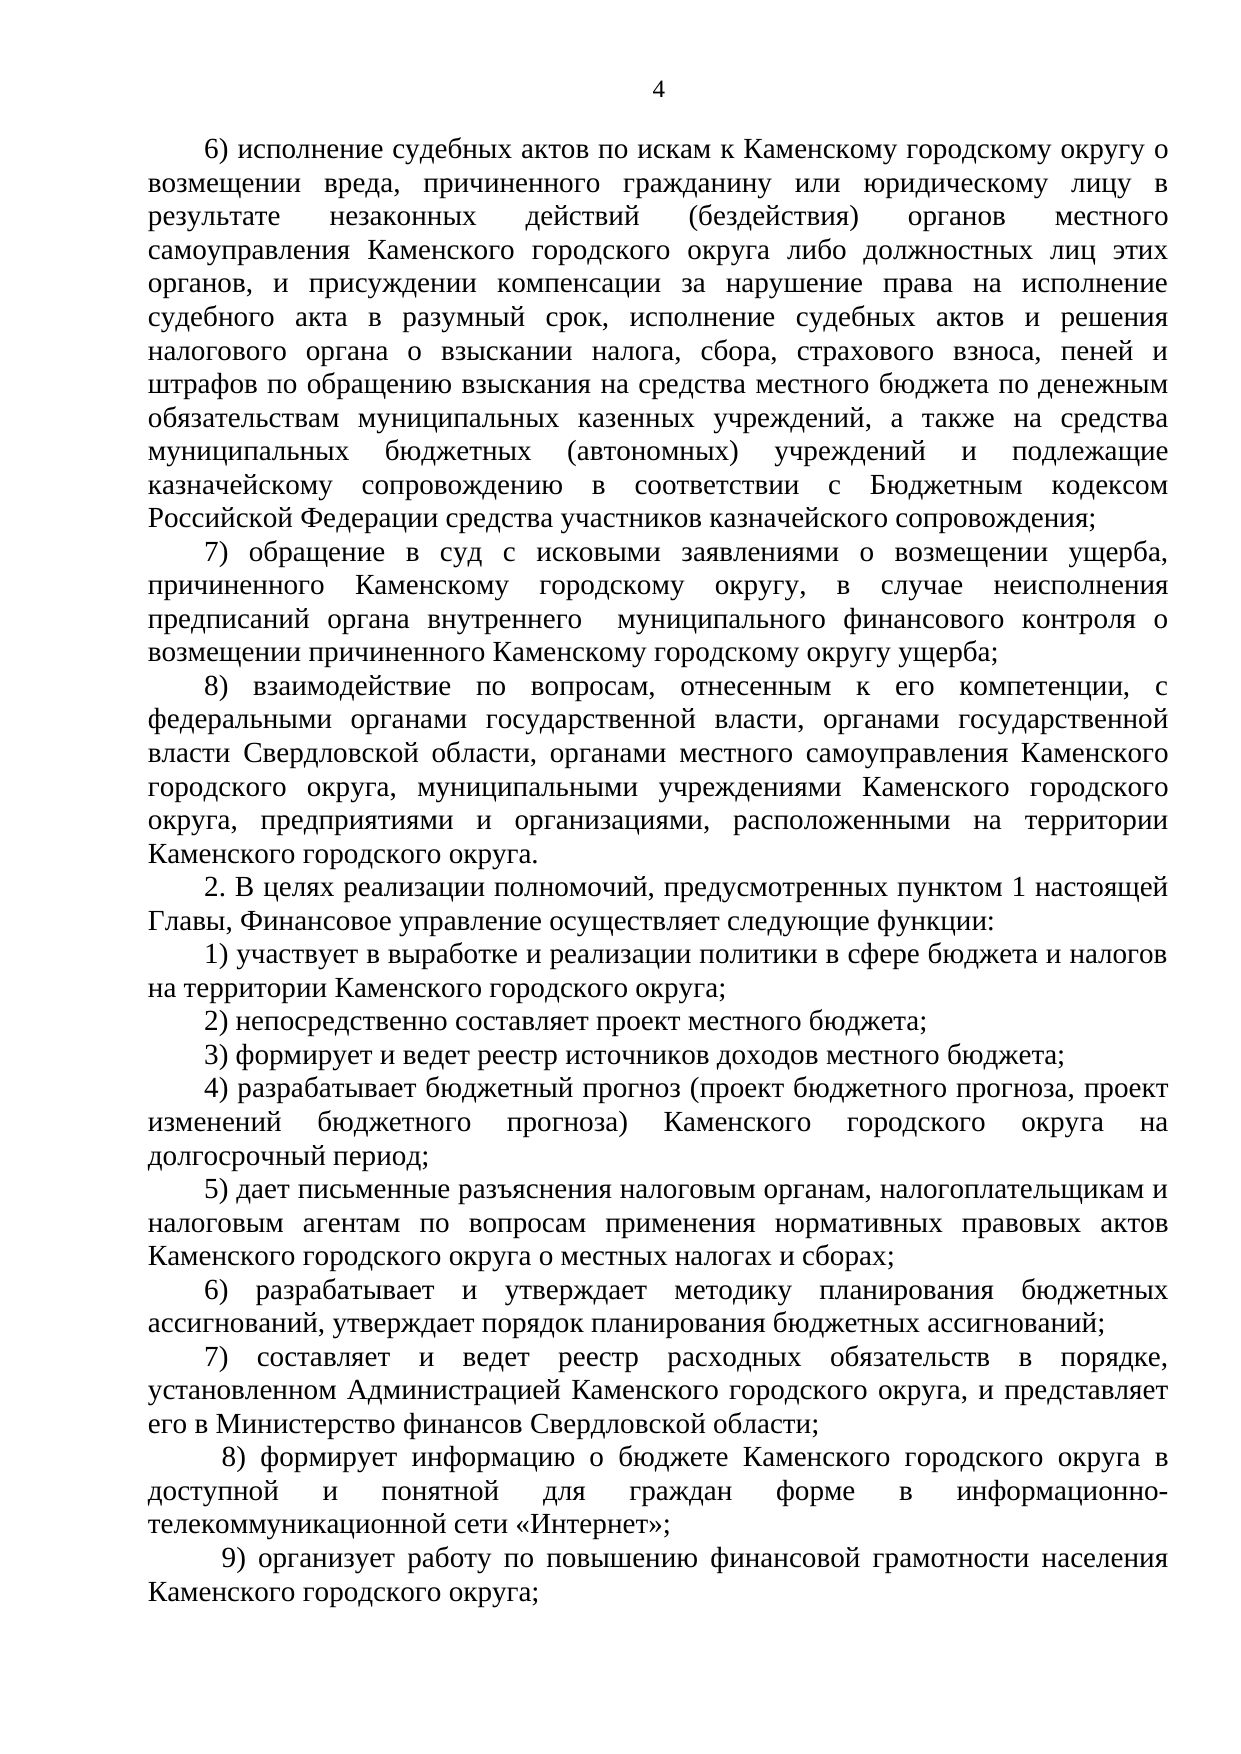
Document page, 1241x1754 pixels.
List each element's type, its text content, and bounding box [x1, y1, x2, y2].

text 7) обращение в суд с исковыми заявлениями о возмещении ущерба, причиненного Каменскому городскому округу, в случае неисполнения предписаний органа внутреннего муниципального финансового контроля о возмещении причиненного Каменскому городскому округу ущерба; [148, 534, 1169, 668]
text 5) дает письменные разъяснения налоговым органам, налогоплательщикам и налоговым агентам по вопросам применения нормативных правовых актов Каменского городского округа о местных налогах и сборах; [148, 1171, 1169, 1272]
text 7) составляет и ведет реестр расходных обязательств в порядке, установленном Администрацией Каменского городского округа, и представляет его в Министерство финансов Свердловской области; [148, 1339, 1169, 1439]
text 8) формирует информацию о бюджете Каменского городского округа в доступной и понятной для граждан форме в информационно-телекоммуникационной сети «Интернет»; [148, 1439, 1169, 1540]
text 3) формирует и ведет реестр источников доходов местного бюджета; [148, 1037, 1169, 1071]
text 2. В целях реализации полномочий, предусмотренных пунктом 1 настоящей Главы, Финансовое управление осуществляет следующие функции: [148, 869, 1169, 936]
text 4) разрабатывает бюджетный прогноз (проект бюджетного прогноза, проект изменений бюджетного прогноза) Каменского городского округа на долгосрочный период; [148, 1071, 1169, 1171]
text 2) непосредственно составляет проект местного бюджета; [148, 1003, 1169, 1037]
text 8) взаимодействие по вопросам, отнесенным к его компетенции, с федеральными органами государственной власти, органами государственной власти Свердловской области, органами местного самоуправления Каменского городского округа, муниципальными учреждениями Каменского городского округа, предприятиями и организациями, расположенными на территории Каменского городского округа. [148, 668, 1169, 869]
text 6) исполнение судебных актов по искам к Каменскому городскому округу о возмещении вреда, причиненного гражданину или юридическому лицу в результате незаконных действий (бездействия) органов местного самоуправления Каменского городского округа либо должностных лиц этих органов, и присуждении компенсации за нарушение права на исполнение судебного акта в разумный срок, исполнение судебных актов и решения налогового органа о взыскании налога, сбора, страхового взноса, пеней и штрафов по обращению взыскания на средства местного бюджета по денежным обязательствам муниципальных казенных учреждений, а также на средства муниципальных бюджетных (автономных) учреждений и подлежащие казначейскому сопровождению в соответствии с Бюджетным кодексом Российской Федерации средства участников казначейского сопровождения; [148, 131, 1169, 534]
text 6) разрабатывает и утверждает методику планирования бюджетных ассигнований, утверждает порядок планирования бюджетных ассигнований; [148, 1272, 1169, 1339]
text 9) организует работу по повышению финансовой грамотности населения Каменского городского округа; [148, 1540, 1169, 1607]
text 1) участвует в выработке и реализации политики в сфере бюджета и налогов на территории Каменского городского округа; [148, 936, 1169, 1003]
